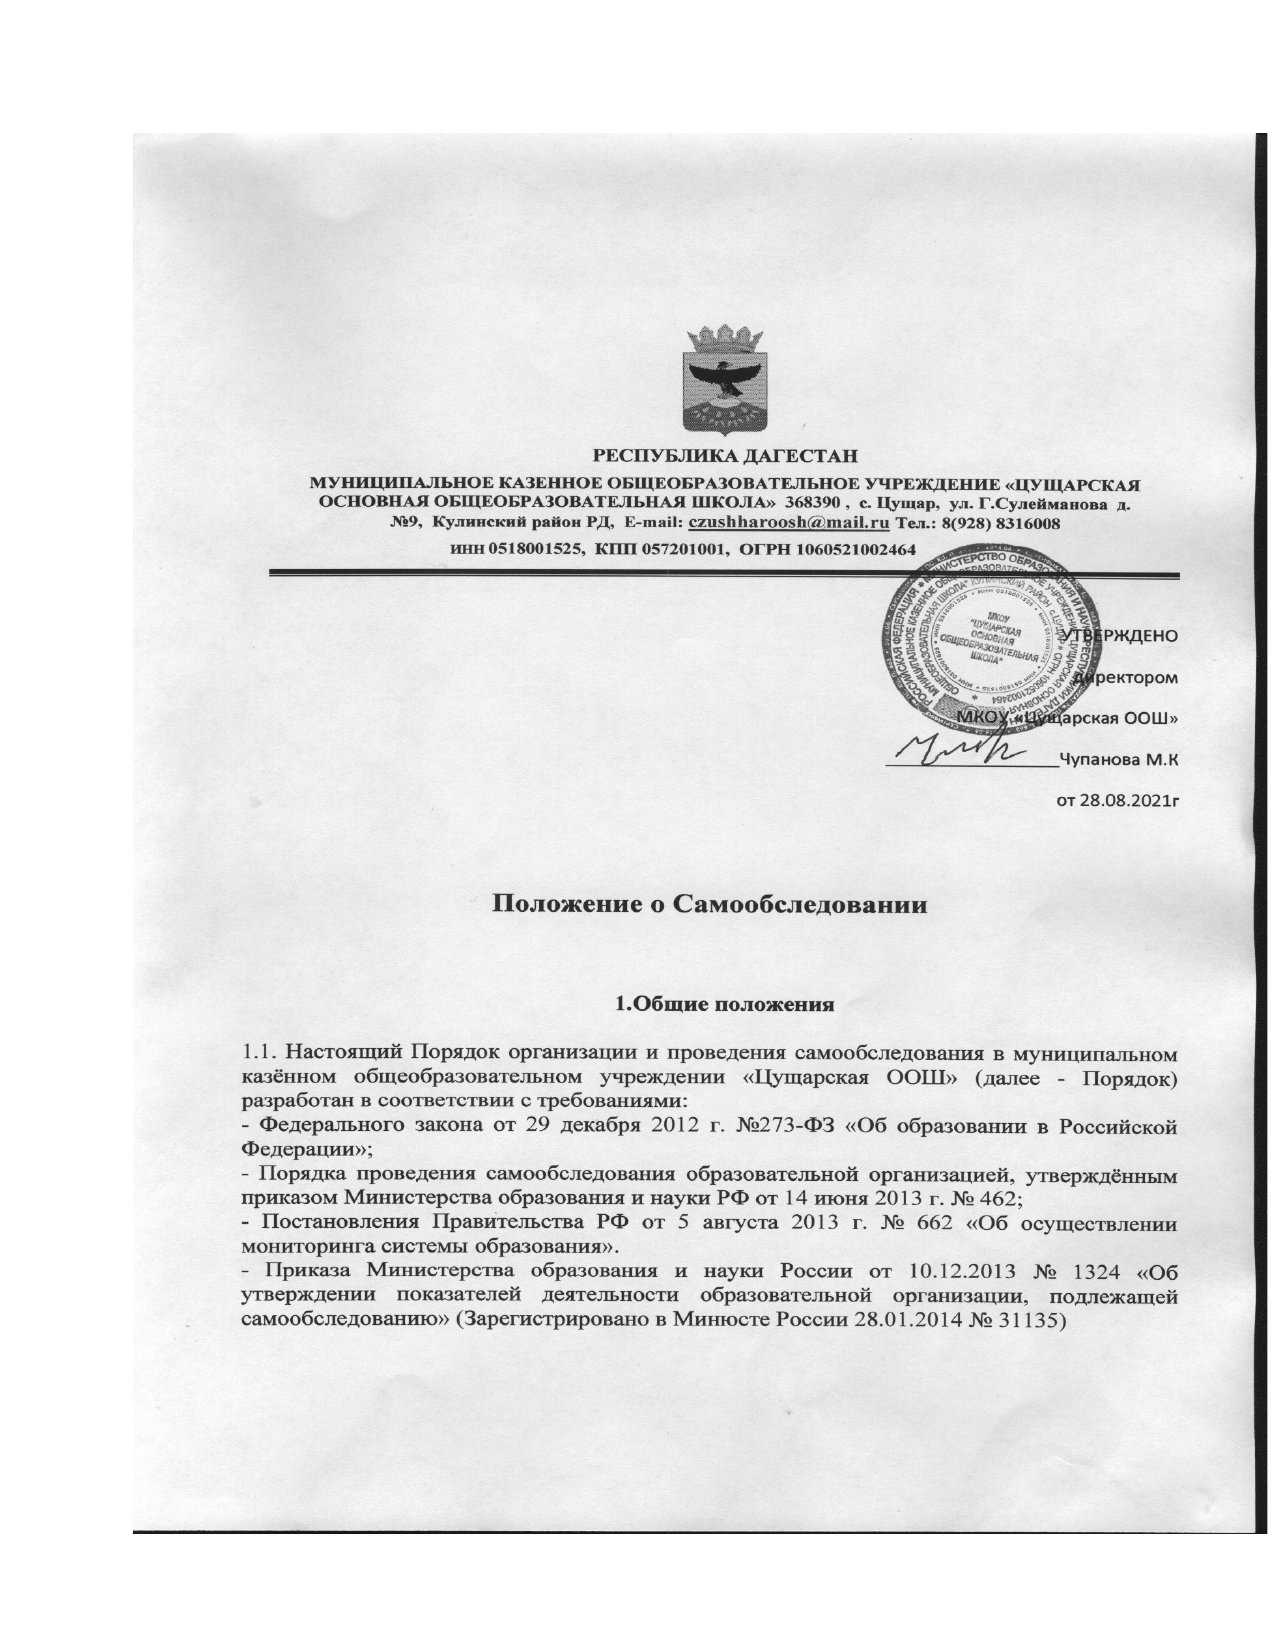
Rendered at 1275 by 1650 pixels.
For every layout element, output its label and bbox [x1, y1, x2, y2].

picture [132, 133, 1268, 1534]
